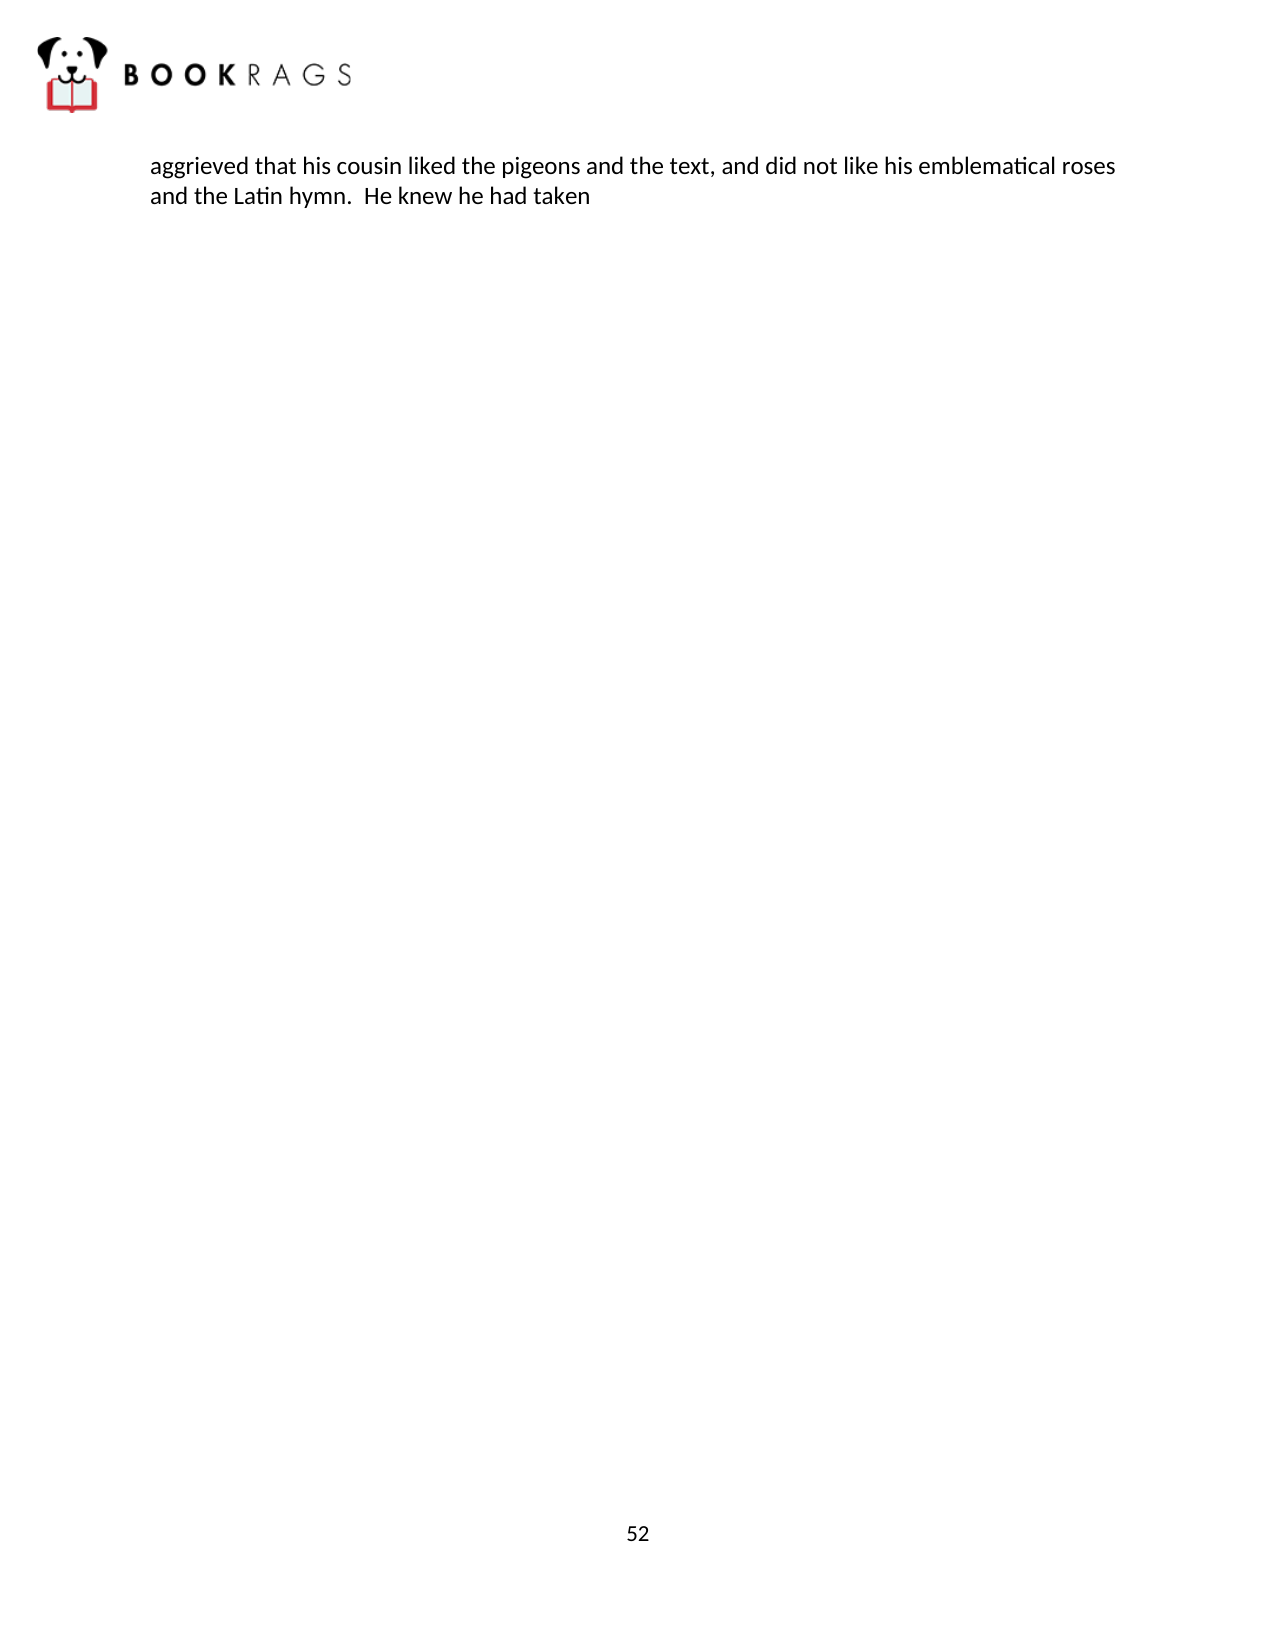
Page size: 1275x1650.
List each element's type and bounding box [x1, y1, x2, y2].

text [150, 150, 1125, 211]
picture [37, 37, 351, 113]
